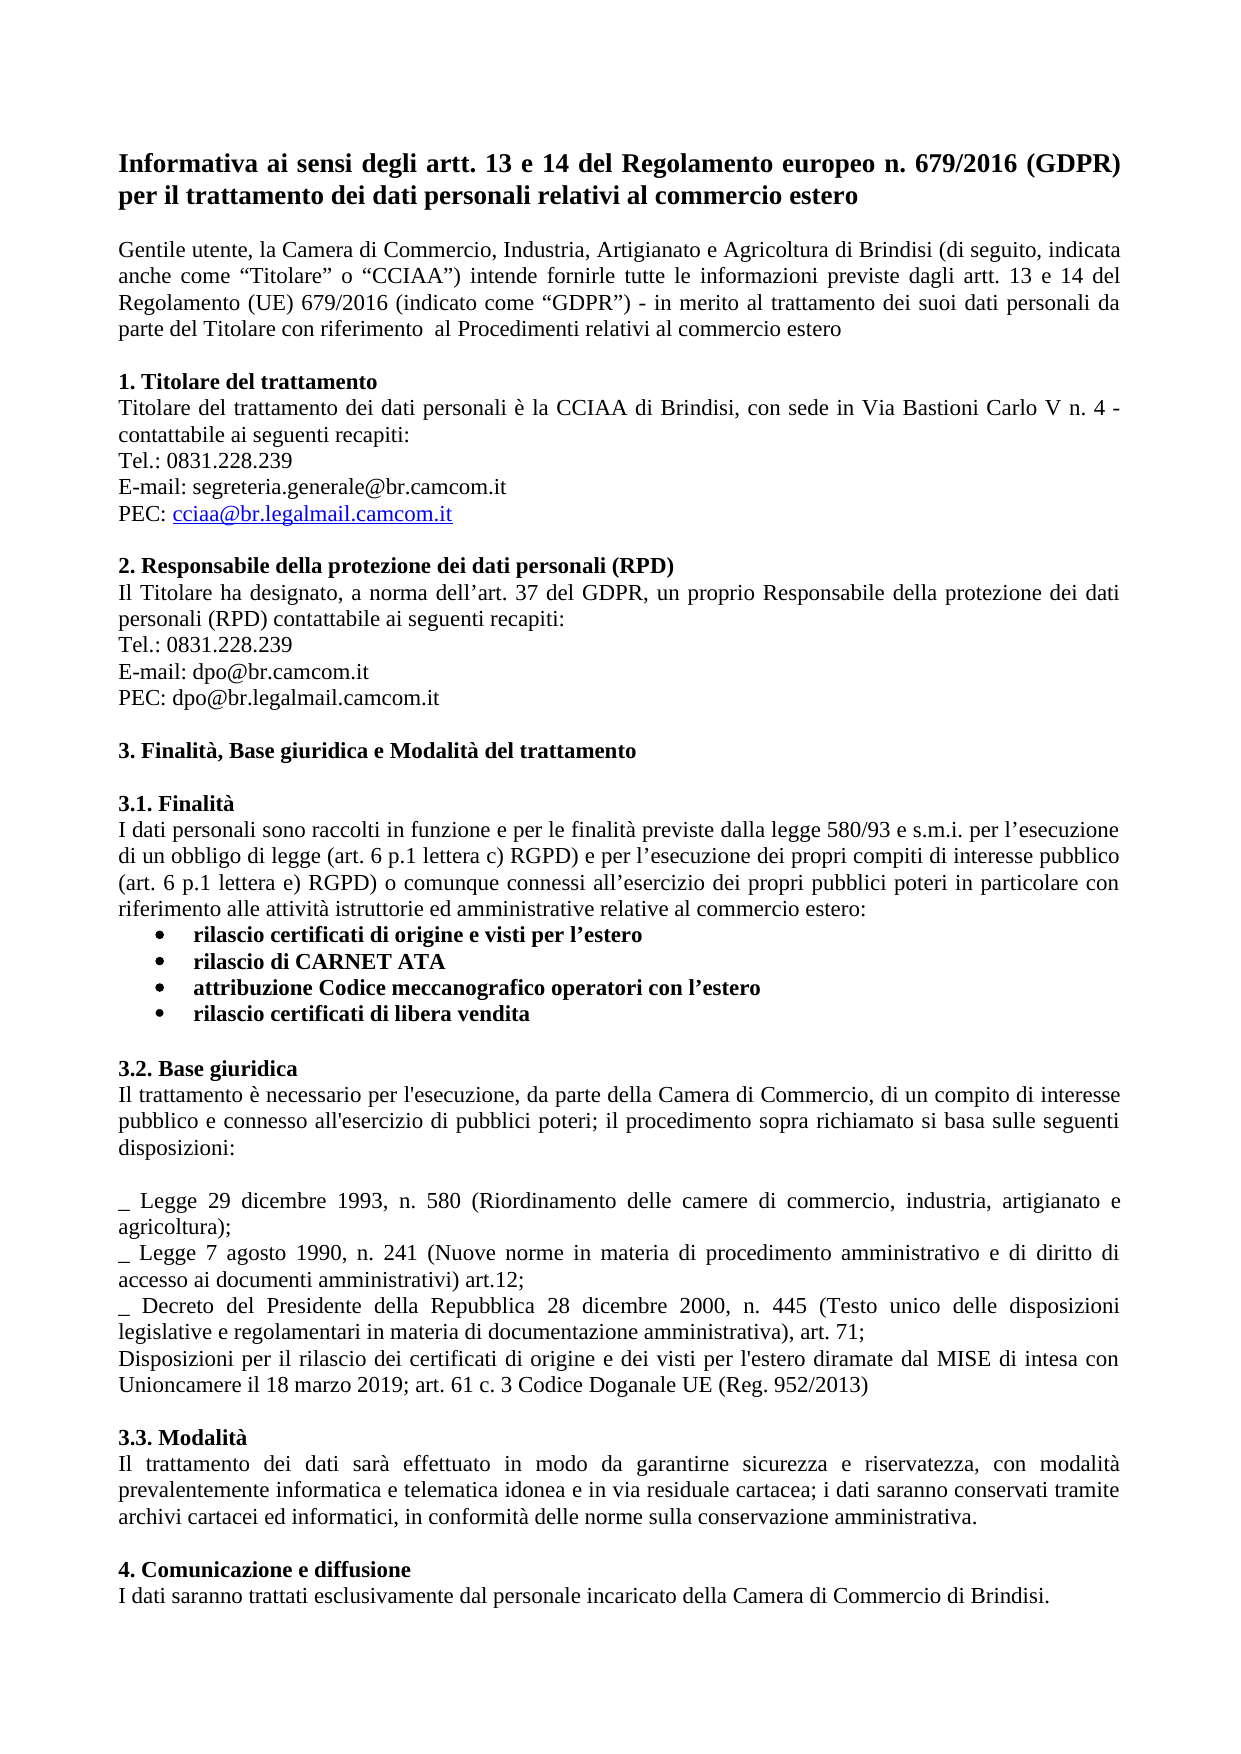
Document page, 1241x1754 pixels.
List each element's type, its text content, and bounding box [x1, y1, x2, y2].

text 2. Responsabile della protezione dei dati personali (RPD) [118, 552, 1122, 579]
text 3.3. Modalità [118, 1424, 1122, 1450]
text Il trattamento dei dati sarà effettuato in modo da garantirne sicurezza e riservatezza, con modalità prevalentemente informatica e telematica idonea e in via residuale cartacea; i dati saranno conservati tramite archivi cartacei ed informatici, in conformità delle norme sulla conservazione amministrativa. [118, 1450, 1122, 1529]
text Tel.: 0831.228.239 [118, 447, 1122, 473]
list rilascio di CARNET ATA [156, 948, 1122, 974]
list rilascio certificati di origine e visti per l’estero [156, 921, 1122, 948]
text I dati personali sono raccolti in funzione e per le finalità previste dalla legge 580/93 e s.m.i. per l’esecuzione di un obbligo di legge (art. 6 p.1 lettera c) RGPD) e per l’esecuzione dei propri compiti di interesse pubblico (art. 6 p.1 lettera e) RGPD) o comunque connessi all’esercizio dei propri pubblici poteri in particolare con riferimento alle attività istruttorie ed amministrative relative al commercio estero: [118, 816, 1122, 921]
text 3.1. Finalità [118, 790, 1122, 816]
text 3. Finalità, Base giuridica e Modalità del trattamento [118, 737, 1122, 763]
text Tel.: 0831.228.239 [118, 632, 1122, 658]
text _ Legge 7 agosto 1990, n. 241 (Nuove norme in materia di procedimento amministrativo e di diritto di accesso ai documenti amministrativi) art.12; [118, 1239, 1122, 1292]
text Il Titolare ha designato, a norma dell’art. 37 del GDPR, un proprio Responsabile della protezione dei dati personali (RPD) contattabile ai seguenti recapiti: [118, 579, 1122, 632]
text PEC: cciaa@br.legalmail.camcom.it [118, 500, 1122, 526]
text Gentile utente, la Camera di Commercio, Industria, Artigianato e Agricoltura di Brindisi (di seguito, indicata anche come “Titolare” o “CCIAA”) intende fornirle tutte le informazioni previste dagli artt. 13 e 14 del Regolamento (UE) 679/2016 (indicato come “GDPR”) - in merito al trattamento dei suoi dati personali da parte del Titolare con riferimento al Procedimenti relativi al commercio estero [118, 236, 1122, 342]
list attribuzione Codice meccanografico operatori con l’estero [156, 974, 1122, 1001]
text E-mail: segreteria.generale@br.camcom.it [118, 473, 1122, 500]
text Informativa ai sensi degli artt. 13 e 14 del Regolamento europeo n. 679/2016 (GDPR) per il trattamento dei dati personali relativi al commercio estero [118, 148, 1122, 210]
text I dati saranno trattati esclusivamente dal personale incaricato della Camera di Commercio di Brindisi. [118, 1582, 1122, 1608]
text 4. Comunicazione e diffusione [118, 1556, 1122, 1582]
text _ Decreto del Presidente della Repubblica 28 dicembre 2000, n. 445 (Testo unico delle disposizioni legislative e regolamentari in materia di documentazione amministrativa), art. 71; [118, 1292, 1122, 1345]
text PEC: dpo@br.legalmail.camcom.it [118, 684, 1122, 711]
text Titolare del trattamento dei dati personali è la CCIAA di Brindisi, con sede in Via Bastioni Carlo V n. 4 - contattabile ai seguenti recapiti: [118, 394, 1122, 447]
text 1. Titolare del trattamento [118, 368, 1122, 394]
text _ Legge 29 dicembre 1993, n. 580 (Riordinamento delle camere di commercio, industria, artigianato e agricoltura); [118, 1187, 1122, 1239]
text Il trattamento è necessario per l'esecuzione, da parte della Camera di Commercio, di un compito di interesse pubblico e connesso all'esercizio di pubblici poteri; il procedimento sopra richiamato si basa sulle seguenti disposizioni: [118, 1081, 1122, 1160]
list rilascio certificati di libera vendita [156, 1001, 1122, 1027]
text E-mail: dpo@br.camcom.it [118, 658, 1122, 684]
text Disposizioni per il rilascio dei certificati di origine e dei visti per l'estero diramate dal MISE di intesa con Unioncamere il 18 marzo 2019; art. 61 c. 3 Codice Doganale UE (Reg. 952/2013) [118, 1345, 1122, 1397]
text 3.2. Base giuridica [118, 1055, 1122, 1081]
